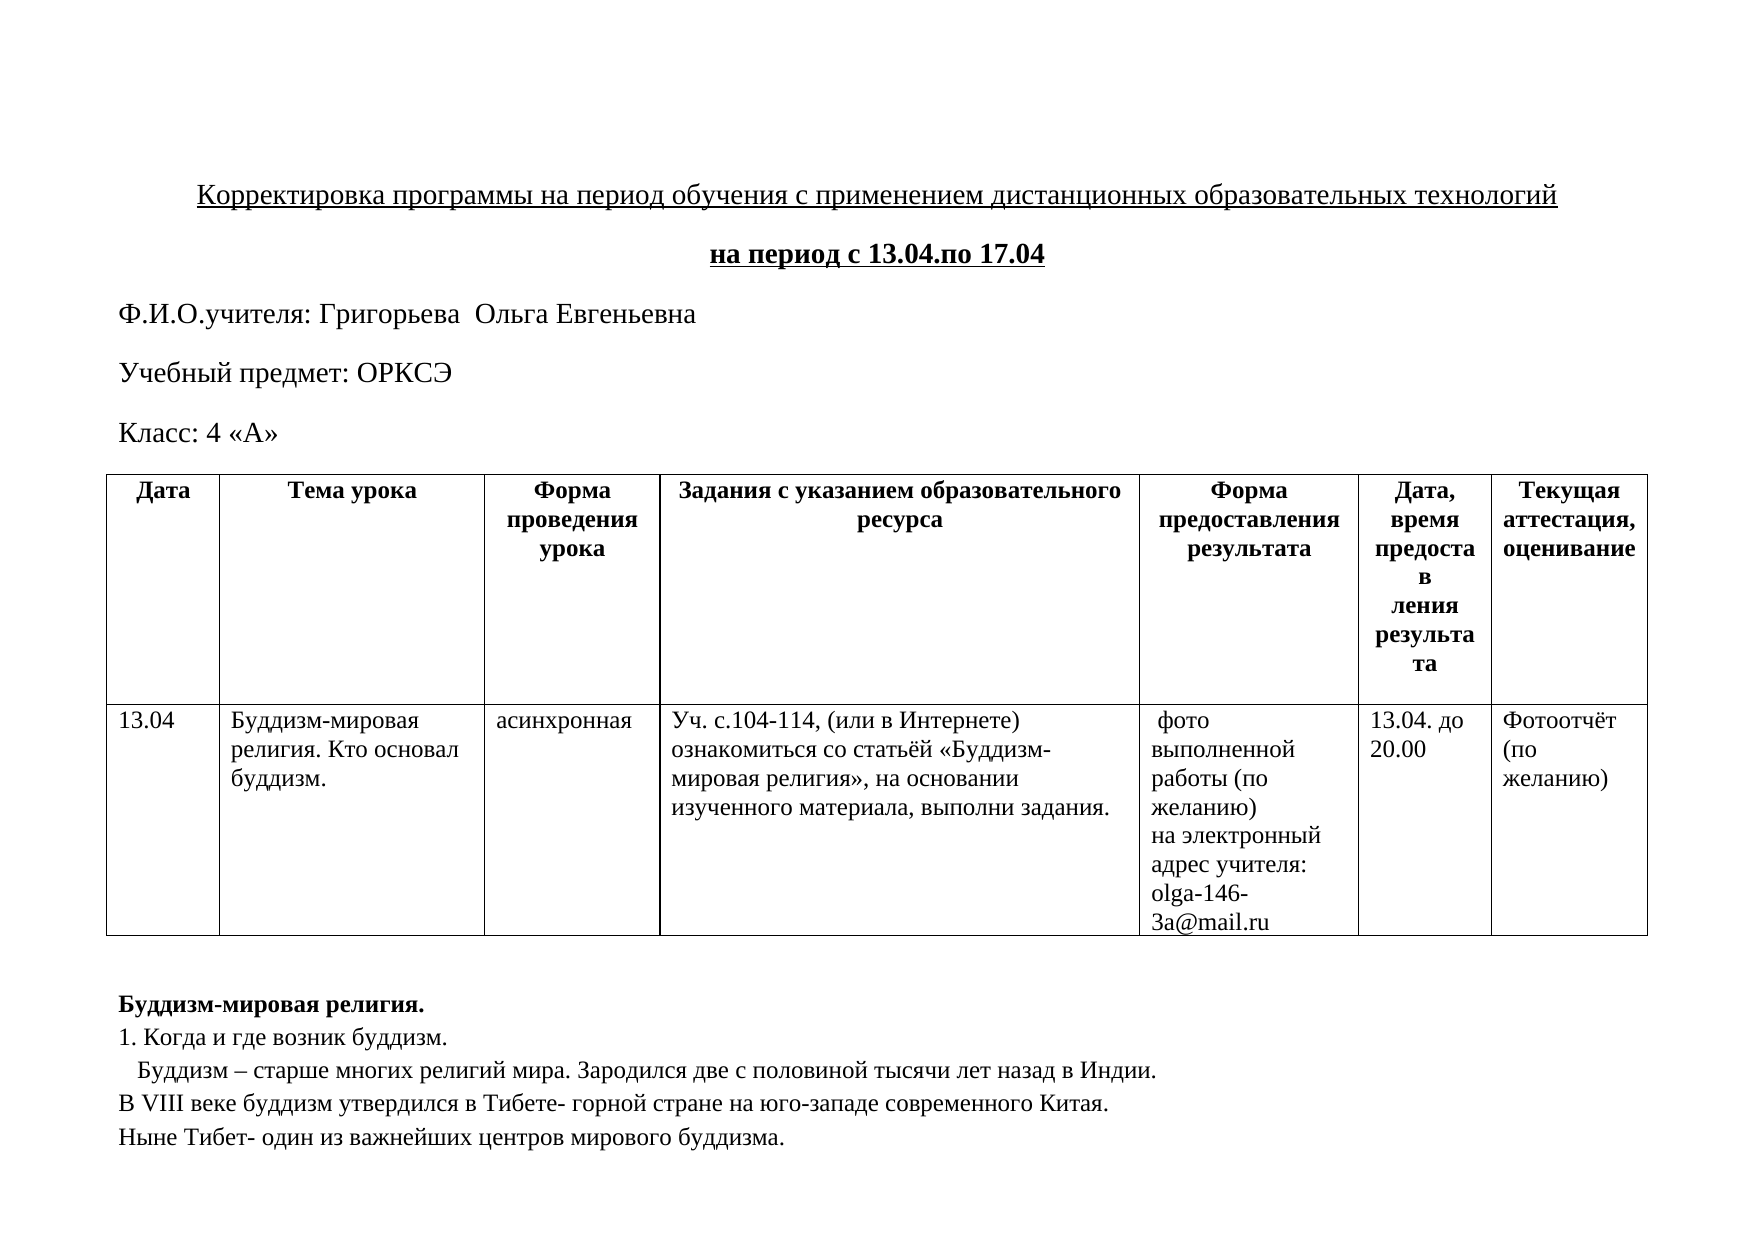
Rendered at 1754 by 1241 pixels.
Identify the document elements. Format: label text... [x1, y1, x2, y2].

table_header Текущая аттестация, оценивание [1492, 475, 1647, 704]
text на период с 13.04.по 17.04 [118, 237, 1636, 270]
text В VIII веке буддизм утвердился в Тибете- горной стране на юго-западе современного Китая. [118, 1088, 1636, 1117]
text Буддизм – старше многих религий мира. Зародился две с половиной тысячи лет назад в Индии. [118, 1056, 1636, 1084]
table_header Дата [107, 475, 219, 704]
table_cell 13.04 [107, 705, 219, 935]
table_cell фото выполненной работы (по желанию) на электронный адрес учителя: olga-146-3a@mail.ru [1140, 705, 1358, 935]
text Ф.И.О.учителя: Григорьева Ольга Евгеньевна [118, 296, 1636, 329]
text 1. Когда и где возник буддизм. [118, 1022, 1636, 1051]
text Класс: 4 «А» [118, 415, 1636, 448]
table_header Тема урока [220, 475, 484, 704]
table_header Задания с указанием образовательного ресурса [661, 475, 1139, 704]
table_cell 13.04. до 20.00 [1359, 705, 1491, 935]
table_cell Буддизм-мировая религия. Кто основал буддизм. [220, 705, 484, 935]
table_header Форма предоставления результата [1140, 475, 1358, 704]
table_cell асинхронная [485, 705, 659, 935]
text Буддизм-мировая религия. [118, 989, 1636, 1018]
text Ныне Тибет- один из важнейших центров мирового буддизма. [118, 1122, 1636, 1150]
text Корректировка программы на период обучения с применением дистанционных образовательных технологий [118, 177, 1636, 211]
table_cell Фотоотчёт (по желанию) [1492, 705, 1647, 935]
table_header Форма проведения урока [485, 475, 659, 704]
table_header Дата, время предостав ления результата [1359, 475, 1491, 704]
table_cell Уч. с.104-114, (или в Интернете) ознакомиться со статьёй «Буддизм-мировая религия», на основании изученного материала, выполни задания. [661, 705, 1139, 935]
text Учебный предмет: ОРКСЭ [118, 355, 1636, 389]
